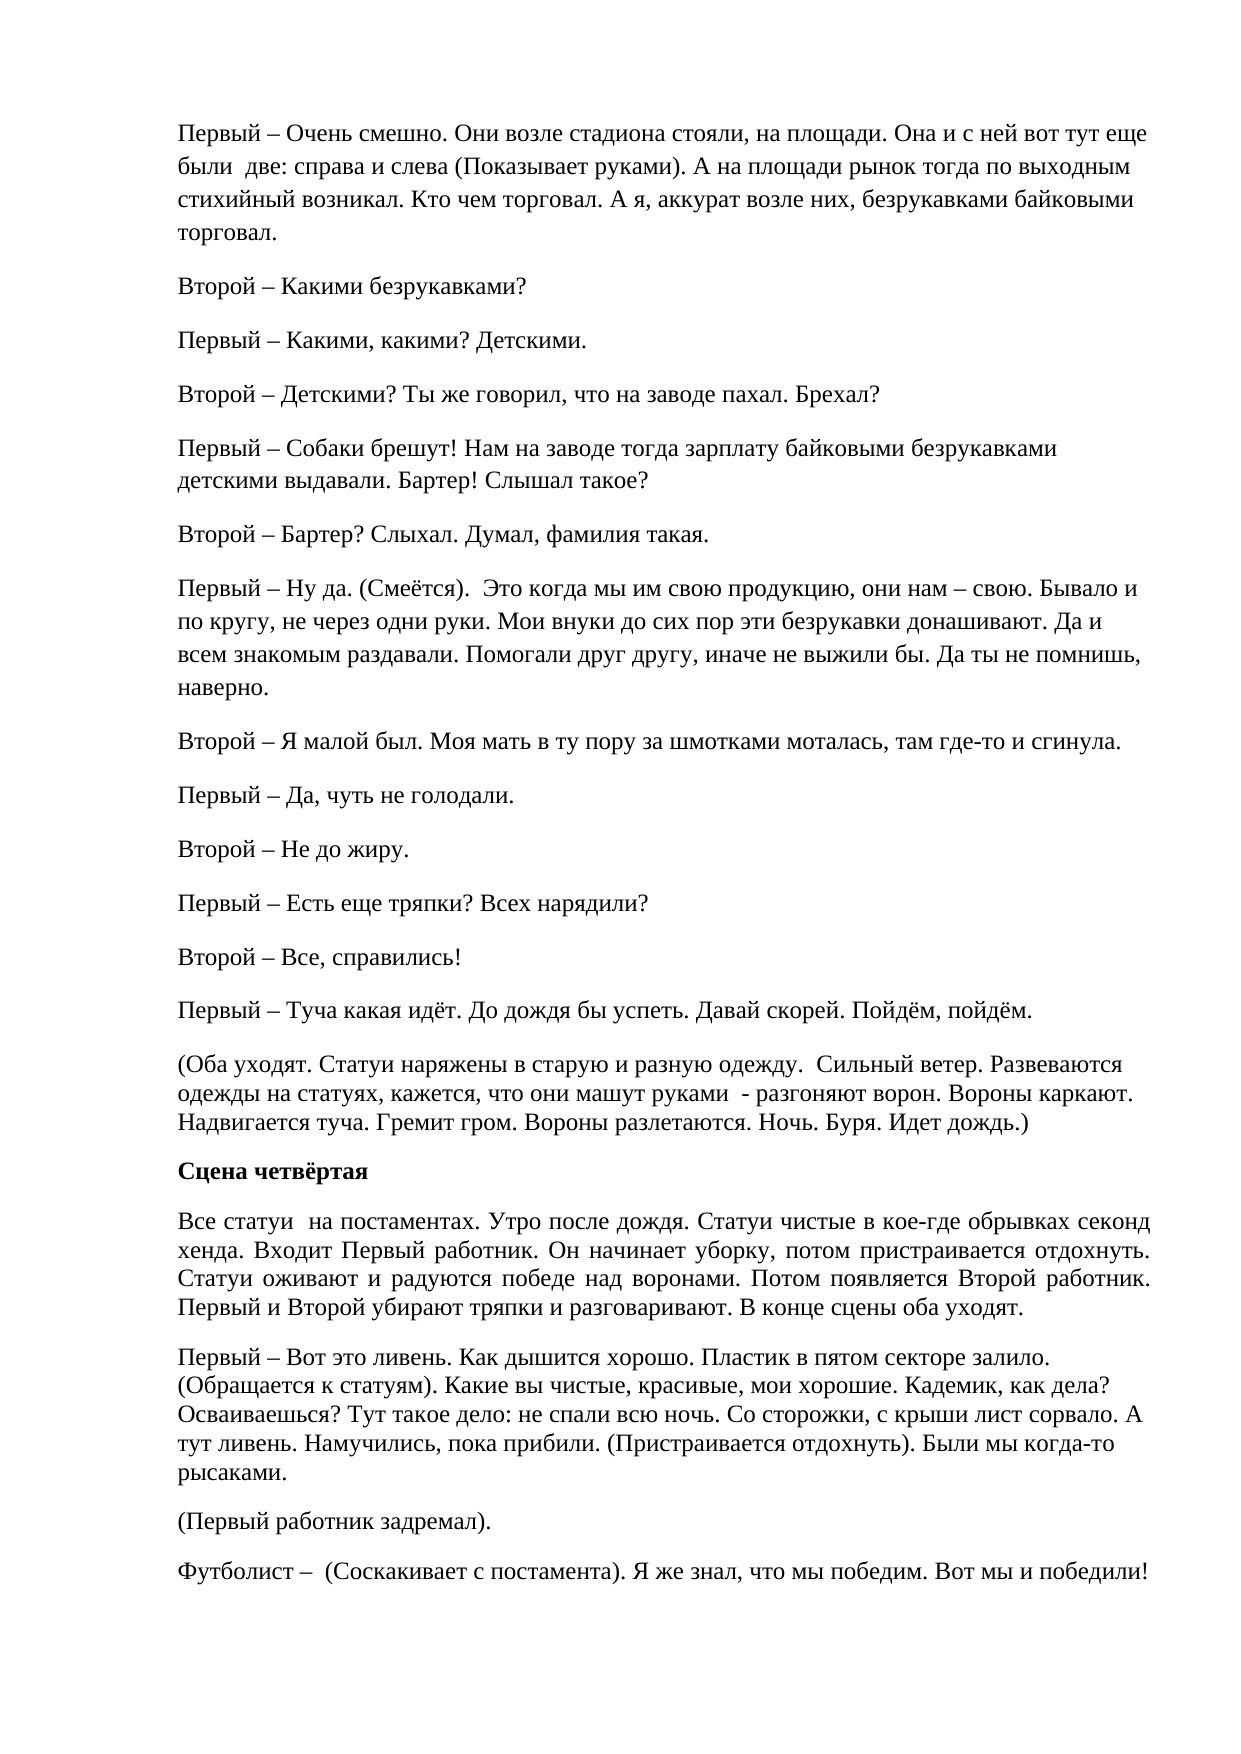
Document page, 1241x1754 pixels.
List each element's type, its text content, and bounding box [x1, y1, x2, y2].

text Первый – Есть еще тряпки? Всех нарядили? [177, 888, 1152, 917]
text Второй – Все, справились! [177, 942, 1152, 970]
text Сцена четвёртая [177, 1156, 1152, 1185]
text Первый – Очень смешно. Они возле стадиона стояли, на площади. Она и с ней вот тут еще были две: справа и слева (Показывает руками). А на площади рынок тогда по выходным стихийный возникал. Кто чем торговал. А я, аккурат возле них, безрукавками байковыми торговал. [177, 118, 1152, 246]
text Первый – Какими, какими? Детскими. [177, 325, 1152, 354]
text Футболист – (Соскакивает с постамента). Я же знал, что мы победим. Вот мы и победили! [177, 1556, 1152, 1585]
text Второй – Детскими? Ты же говорил, что на заводе пахал. Брехал? [177, 379, 1152, 407]
text Второй – Не до жиру. [177, 834, 1152, 863]
text Первый – Туча какая идёт. До дождя бы успеть. Давай скорей. Пойдём, пойдём. [177, 996, 1152, 1024]
text (Первый работник задремал). [177, 1506, 1152, 1535]
text Первый – Ну да. (Смеётся). Это когда мы им свою продукцию, они нам – свою. Бывало и по кругу, не через одни руки. Мои внуки до сих пор эти безрукавки донашивают. Да и всем знакомым раздавали. Помогали друг другу, иначе не выжили бы. Да ты не помнишь, наверно. [177, 573, 1152, 701]
text Второй – Я малой был. Моя мать в ту пору за шмотками моталась, там где-то и сгинула. [177, 726, 1152, 755]
text (Оба уходят. Статуи наряжены в старую и разную одежду. Сильный ветер. Развеваются одежды на статуях, кажется, что они машут руками - разгоняют ворон. Вороны каркают. Надвигается туча. Гремит гром. Вороны разлетаются. Ночь. Буря. Идет дождь.) [177, 1049, 1152, 1136]
text Первый – Да, чуть не голодали. [177, 780, 1152, 809]
text Первый – Вот это ливень. Как дышится хорошо. Пластик в пятом секторе залило. (Обращается к статуям). Какие вы чистые, красивые, мои хорошие. Кадемик, как дела? Осваиваешься? Тут такое дело: не спали всю ночь. Со сторожки, с крыши лист сорвало. А тут ливень. Намучились, пока прибили. (Пристраивается отдохнуть). Были мы когда-то рысаками. [177, 1342, 1152, 1486]
text Все статуи на постаментах. Утро после дождя. Статуи чистые в кое-где обрывках секонд хенда. Входит Первый работник. Он начинает уборку, потом пристраивается отдохнуть. Статуи оживают и радуются победе над воронами. Потом появляется Второй работник. Первый и Второй убирают тряпки и разговаривают. В конце сцены оба уходят. [177, 1206, 1152, 1321]
text Первый – Собаки брешут! Нам на заводе тогда зарплату байковыми безрукавками детскими выдавали. Бартер! Слышал такое? [177, 433, 1152, 494]
text Второй – Какими безрукавками? [177, 271, 1152, 300]
text Второй – Бартер? Слыхал. Думал, фамилия такая. [177, 519, 1152, 548]
